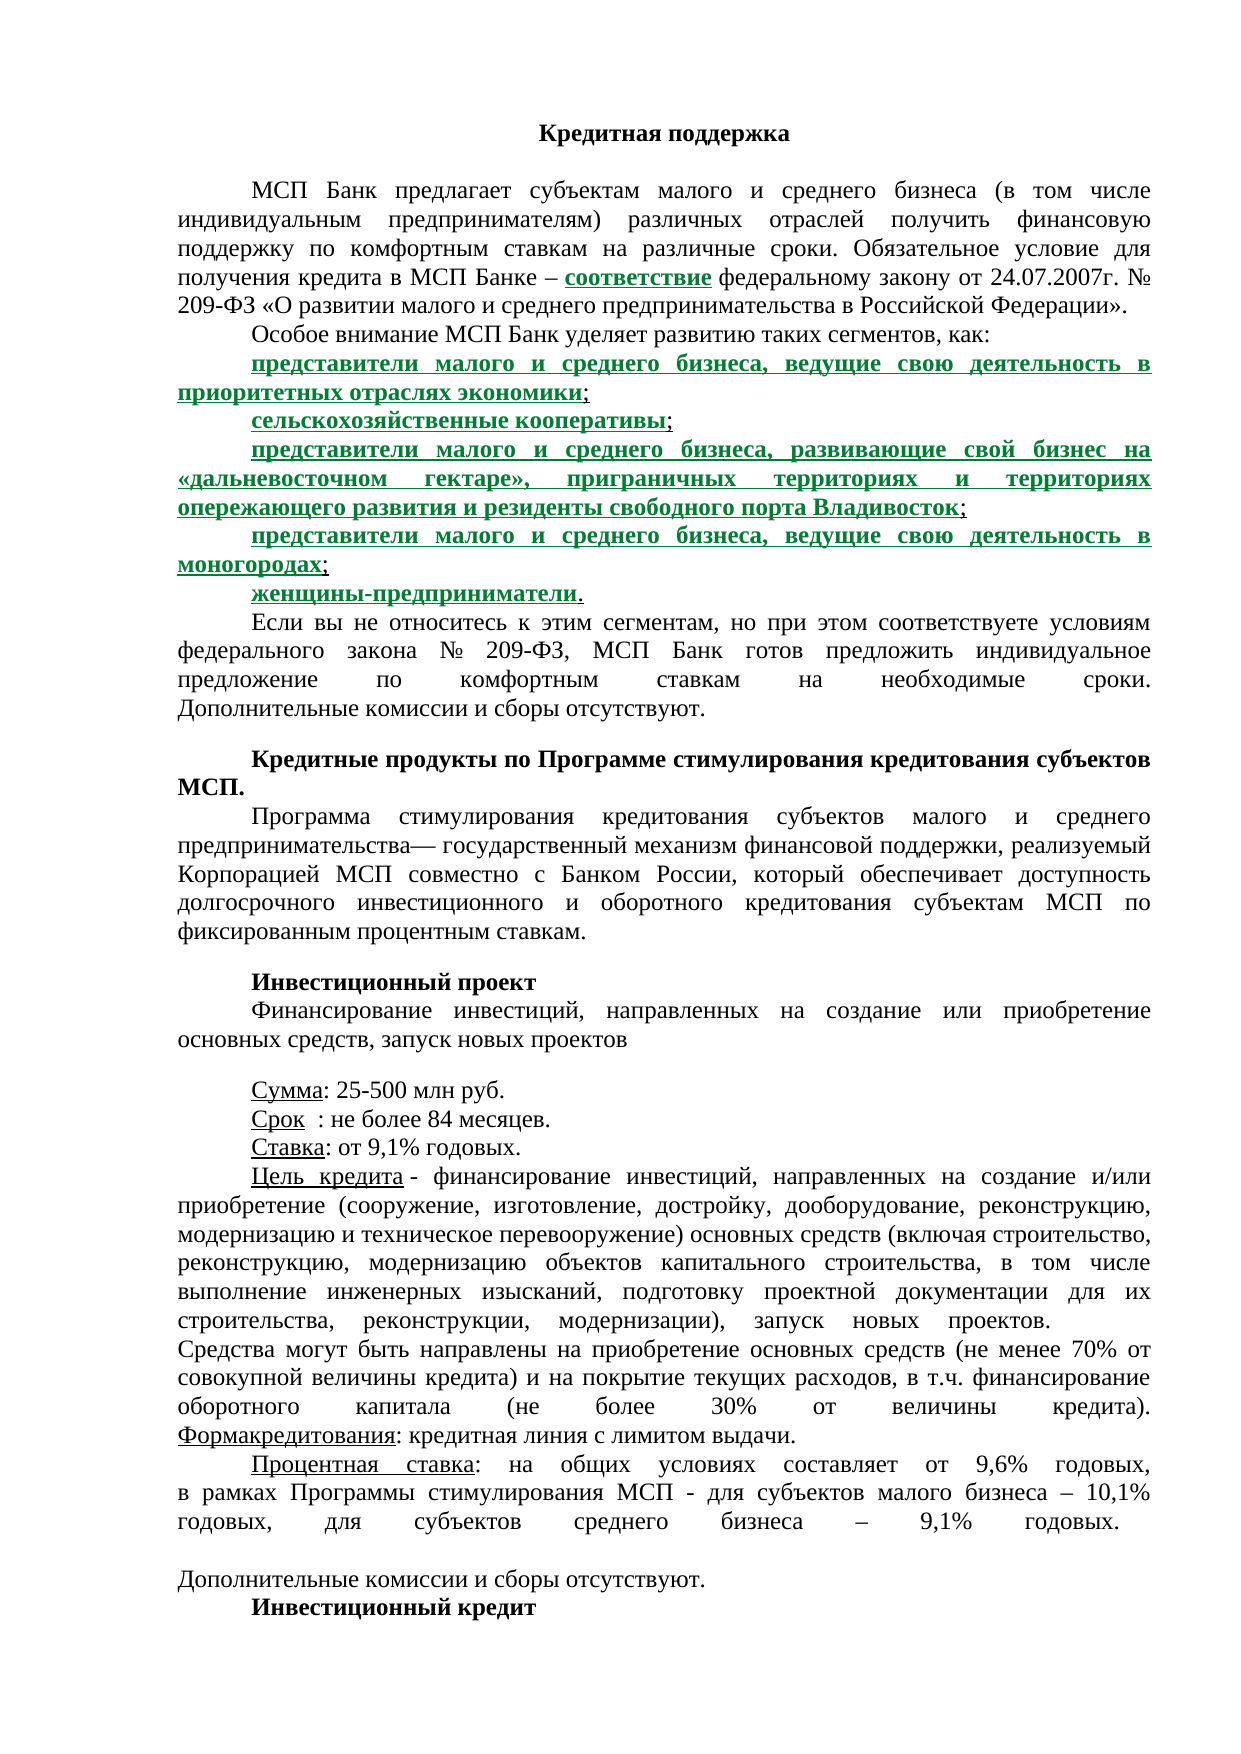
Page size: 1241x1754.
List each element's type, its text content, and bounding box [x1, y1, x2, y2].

text представители малого и среднего бизнеса, развивающие свой бизнес на «дальневосточном гектаре», приграничных территориях и территориях опережающего развития и резиденты свободного порта Владивосток; [177, 489, 1152, 521]
text Процентная ставка: на общих условиях составляет от 9,6% годовых, в рамках Программы стимулирования МСП - для субъектов малого бизнеса – 10,1% годовых, для субъектов среднего бизнеса – 9,1% годовых. Дополнительные комиссии и сборы отсутствуют. [177, 1449, 1152, 1592]
text Сумма: 25-500 млн руб. [177, 1075, 1152, 1104]
text Ставка: от 9,1% годовых. [177, 1132, 1152, 1161]
text Программа стимулирования кредитования субъектов малого и среднего предпринимательства— государственный механизм финансовой поддержки, реализуемый Корпорацией МСП совместно с Банком России, который обеспечивает доступность долгосрочного инвестиционного и оборотного кредитования субъектам МСП по фиксированным процентным ставкам. [177, 801, 1152, 945]
text сельскохозяйственные кооперативы; [177, 406, 1152, 434]
text представители малого и среднего бизнеса, ведущие свою деятельность в моногородах; [177, 521, 1152, 578]
text Инвестиционный кредит [177, 1592, 1152, 1621]
text представители малого и среднего бизнеса, ведущие свою деятельность в приоритетных отраслях экономики; [177, 348, 1152, 406]
text Инвестиционный проект [177, 967, 1152, 996]
text Если вы не относитесь к этим сегментам, но при этом соответствуете условиям федерального закона № 209-ФЗ, МСП Банк готов предложить индивидуальное предложение по комфортным ставкам на необходимые сроки. Дополнительные комиссии и сборы отсутствуют. [177, 607, 1152, 722]
text МСП Банк предлагает субъектам малого и среднего бизнеса (в том числе индивидуальным предпринимателям) различных отраслей получить финансовую поддержку по комфортным ставкам на различные сроки. Обязательное условие для получения кредита в МСП Банке – соответствие федеральному закону от 24.07.2007г. № 209-ФЗ «О развитии малого и среднего предпринимательства в Российской Федерации». [177, 176, 1152, 319]
text Цель кредита - финансирование инвестиций, направленных на создание и/или приобретение (сооружение, изготовление, достройку, дооборудование, реконструкцию, модернизацию и техническое перевооружение) основных средств (включая строительство, реконструкцию, модернизацию объектов капитального строительства, в том числе выполнение инженерных изысканий, подготовку проектной документации для их строительства, реконструкции, модернизации), запуск новых проектов. Средства могут быть направлены на приобретение основных средств (не менее 70% от совокупной величины кредита) и на покрытие текущих расходов, в т.ч. финансирование оборотного капитала (не более 30% от величины кредита). Формакредитования: кредитная линия с лимитом выдачи. [177, 1161, 1152, 1449]
text женщины-предприниматели. [177, 578, 1152, 607]
text Финансирование инвестиций, направленных на создание или приобретение основных средств, запуск новых проектов [177, 996, 1152, 1053]
text Кредитные продукты по Программе стимулирования кредитования субъектов МСП. [177, 744, 1152, 801]
text Срок : не более 84 месяцев. [177, 1104, 1152, 1132]
text Кредитная поддержка [177, 118, 1152, 147]
text Особое внимание МСП Банк уделяет развитию таких сегментов, как: [177, 319, 1152, 348]
text представители малого и среднего бизнеса, развивающие свой бизнес на «дальневосточном гектаре», приграничных территориях и территориях опережающего развития и резиденты свободного порта Владивосток; [177, 434, 1152, 488]
